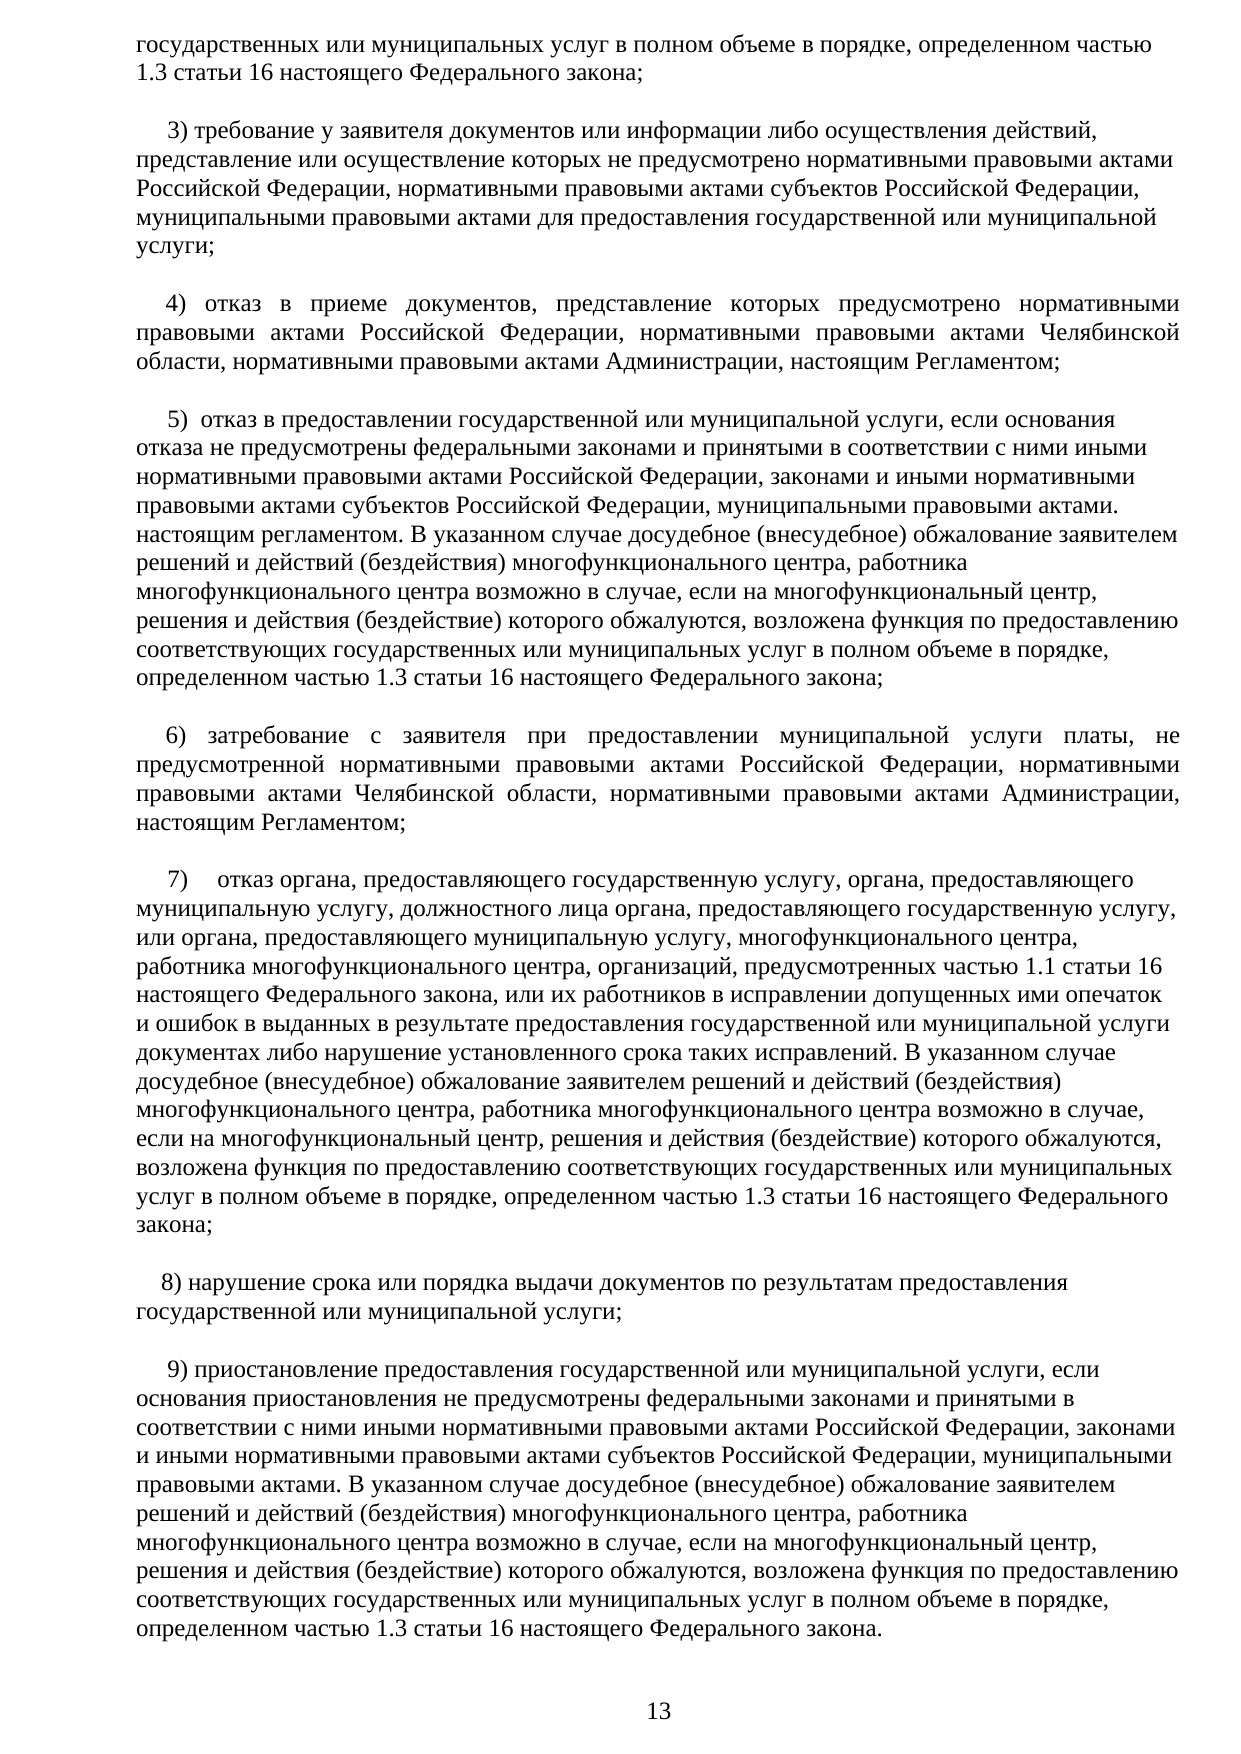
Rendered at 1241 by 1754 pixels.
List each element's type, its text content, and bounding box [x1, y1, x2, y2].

text 4) отказ в приеме документов, представление которых предусмотрено нормативными правовыми актами Российской Федерации, нормативными правовыми актами Челябинской области, нормативными правовыми актами Администрации, настоящим Регламентом; [136, 288, 1181, 374]
text 5) отказ в предоставлении государственной или муниципальной услуги, если основания отказа не предусмотрены федеральными законами и принятыми в соответствии с ними иными нормативными правовыми актами Российской Федерации, законами и иными нормативными правовыми актами субъектов Российской Федерации, муниципальными правовыми актами. настоящим регламентом. В указанном случае досудебное (внесудебное) обжалование заявителем решений и действий (бездействия) многофункционального центра, работника многофункционального центра возможно в случае, если на многофункциональный центр, решения и действия (бездействие) которого обжалуются, возложена функция по предоставлению соответствующих государственных или муниципальных услуг в полном объеме в порядке, определенном частью 1.3 статьи 16 настоящего Федерального закона; [136, 404, 1181, 691]
text 9) приостановление предоставления государственной или муниципальной услуги, если основания приостановления не предусмотрены федеральными законами и принятыми в соответствии с ними иными нормативными правовыми актами Российской Федерации, законами и иными нормативными правовыми актами субъектов Российской Федерации, муниципальными правовыми актами. В указанном случае досудебное (внесудебное) обжалование заявителем решений и действий (бездействия) многофункционального центра, работника многофункционального центра возможно в случае, если на многофункциональный центр, решения и действия (бездействие) которого обжалуются, возложена функция по предоставлению соответствующих государственных или муниципальных услуг в полном объеме в порядке, определенном частью 1.3 статьи 16 настоящего Федерального закона. [136, 1354, 1181, 1642]
text 6) затребование с заявителя при предоставлении муниципальной услуги платы, не предусмотренной нормативными правовыми актами Российской Федерации, нормативными правовыми актами Челябинской области, нормативными правовыми актами Администрации, настоящим Регламентом; [136, 720, 1181, 835]
text 8) нарушение срока или порядка выдачи документов по результатам предоставления государственной или муниципальной услуги; [136, 1267, 1181, 1325]
text 3) требование у заявителя документов или информации либо осуществления действий, представление или осуществление которых не предусмотрено нормативными правовыми актами Российской Федерации, нормативными правовыми актами субъектов Российской Федерации, муниципальными правовыми актами для предоставления государственной или муниципальной услуги; [136, 115, 1181, 259]
text 7) отказ органа, предоставляющего государственную услугу, органа, предоставляющего муниципальную услугу, должностного лица органа, предоставляющего государственную услугу, или органа, предоставляющего муниципальную услугу, многофункционального центра, работника многофункционального центра, организаций, предусмотренных частью 1.1 статьи 16 настоящего Федерального закона, или их работников в исправлении допущенных ими опечаток и ошибок в выданных в результате предоставления государственной или муниципальной услуги документах либо нарушение установленного срока таких исправлений. В указанном случае досудебное (внесудебное) обжалование заявителем решений и действий (бездействия) многофункционального центра, работника многофункционального центра возможно в случае, если на многофункциональный центр, решения и действия (бездействие) которого обжалуются, возложена функция по предоставлению соответствующих государственных или муниципальных услуг в полном объеме в порядке, определенном частью 1.3 статьи 16 настоящего Федерального закона; [136, 864, 1181, 1238]
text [136, 29, 1181, 86]
